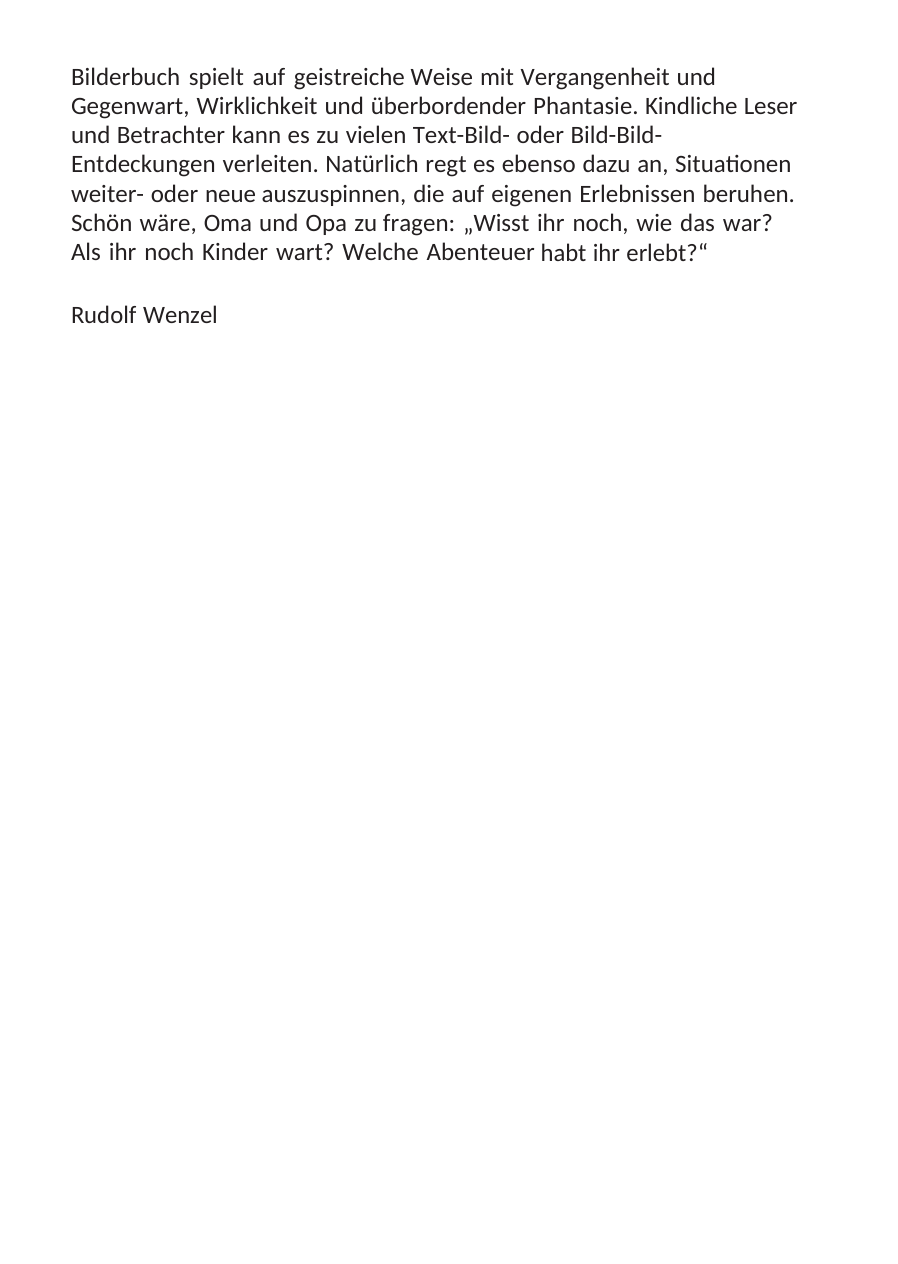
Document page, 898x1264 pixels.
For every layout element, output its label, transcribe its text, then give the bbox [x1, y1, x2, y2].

text Rudolf Wenzel [71, 303, 806, 328]
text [71, 62, 806, 266]
